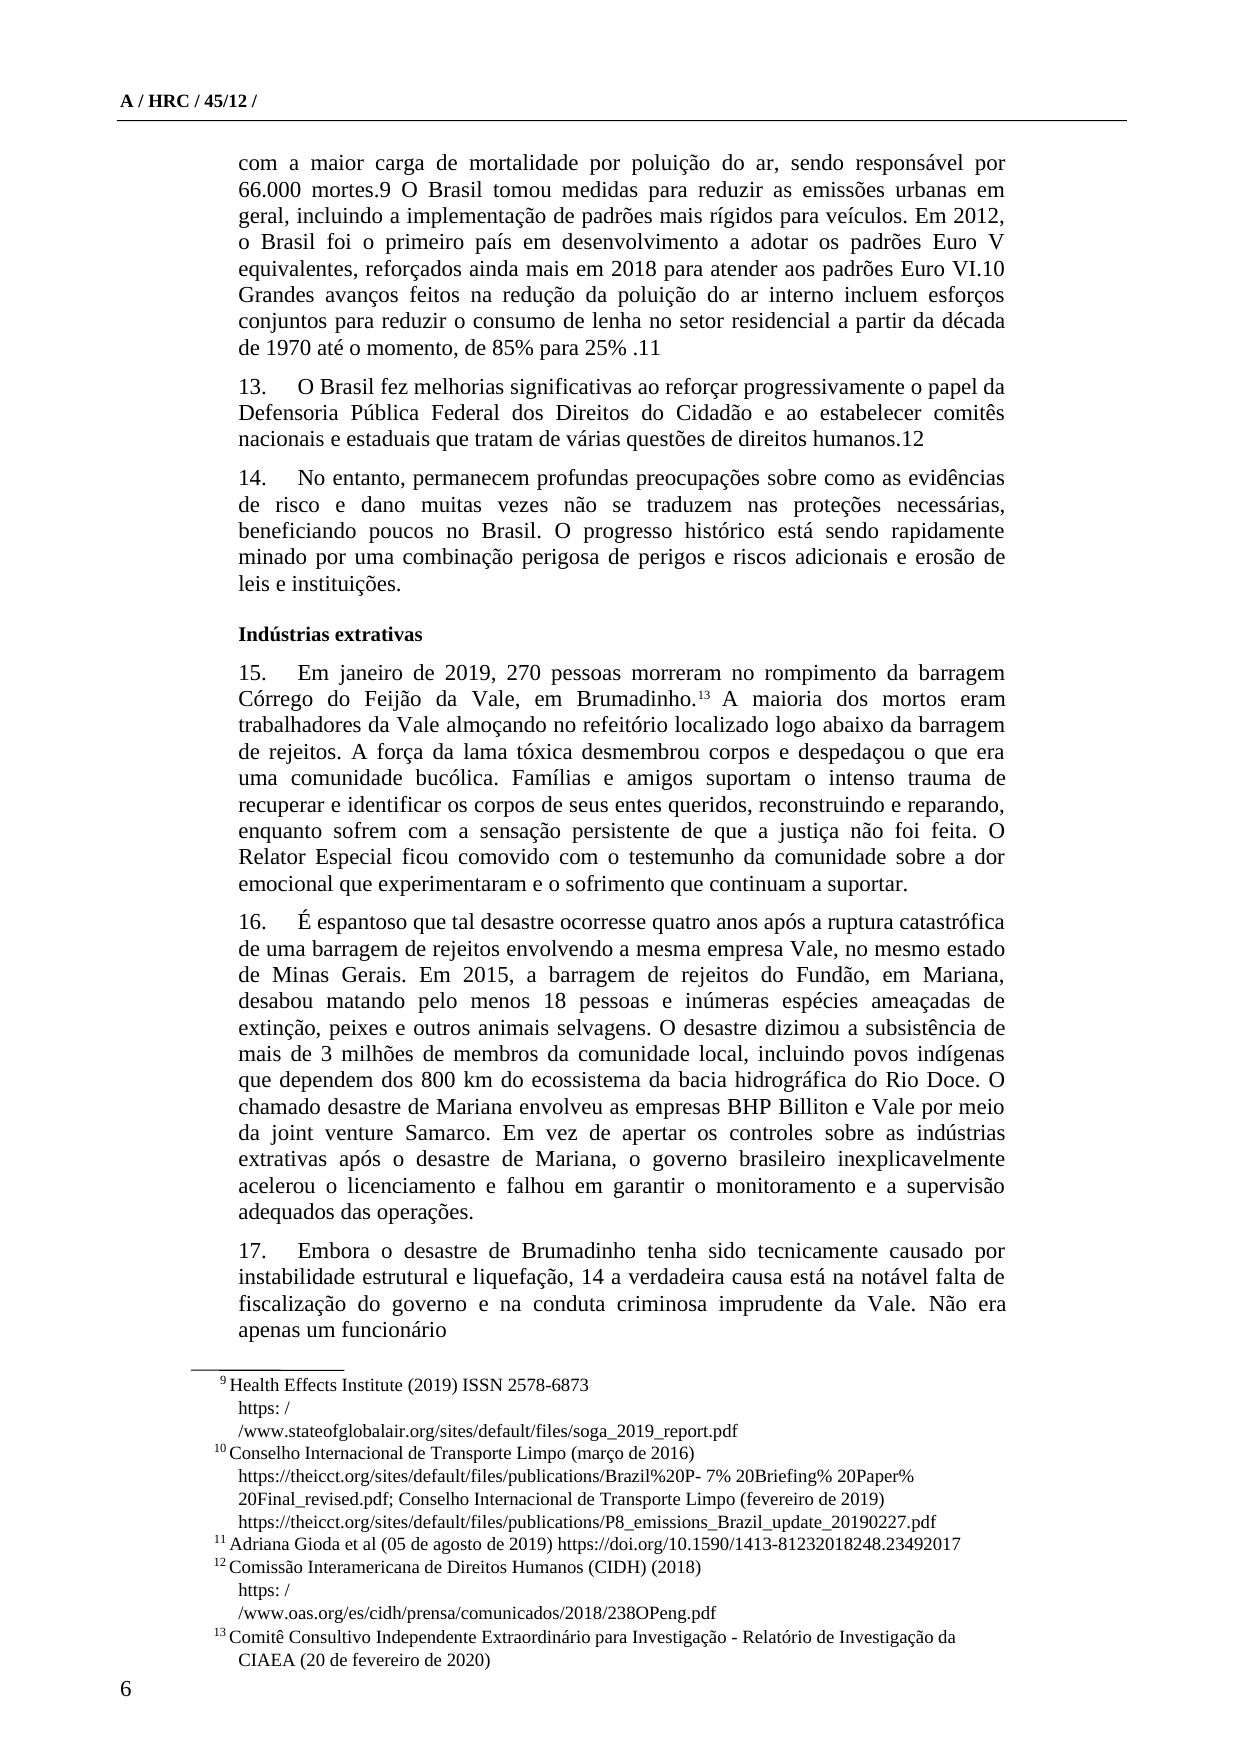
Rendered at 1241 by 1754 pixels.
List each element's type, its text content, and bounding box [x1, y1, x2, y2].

text 11 Adriana Gioda et al (05 de agosto de 2019) https://doi.org/10.1590/1413-81232018248.23492017 [213, 1533, 1136, 1554]
list Embora o desastre de Brumadinho tenha sido tecnicamente causado por instabilidade estrutural e liquefação, 14 a verdadeira causa está na notável falta de fiscalização do governo e na conduta criminosa imprudente da Vale. Não era apenas um funcionário [238, 1237, 1006, 1342]
text Indústrias extrativas [238, 622, 1136, 646]
list Em janeiro de 2019, 270 pessoas morreram no rompimento da barragem Córrego do Feijão da Vale, em Brumadinho.13 A maioria dos mortos eram trabalhadores da Vale almoçando no refeitório localizado logo abaixo da barragem de rejeitos. A força da lama tóxica desmembrou corpos e despedaçou o que era uma comunidade bucólica. Famílias e amigos suportam o intenso trauma de recuperar e identificar os corpos de seus entes queridos, reconstruindo e reparando, enquanto sofrem com a sensação persistente de que a justiça não foi feita. O Relator Especial ficou comovido com o testemunho da comunidade sobre a dor emocional que experimentaram e o sofrimento que continuam a suportar. [238, 659, 1007, 896]
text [213, 1625, 978, 1670]
text 9 Health Effects Institute (2019) ISSN 2578-6873 https: //www.stateofglobalair.org/sites/default/files/soga_2019_report.pdf [220, 1373, 787, 1441]
text 12 Comissão Interamericana de Direitos Humanos (CIDH) (2018) https: //www.oas.org/es/cidh/prensa/comunicados/2018/238OPeng.pdf [213, 1555, 765, 1624]
text com a maior carga de mortalidade por poluição do ar, sendo responsável por 66.000 mortes.9 O Brasil tomou medidas para reduzir as emissões urbanas em geral, incluindo a implementação de padrões mais rígidos para veículos. Em 2012, o Brasil foi o primeiro país em desenvolvimento a adotar os padrões Euro V equivalentes, reforçados ainda mais em 2018 para atender aos padrões Euro VI.10 Grandes avanços feitos na redução da poluição do ar interno incluem esforços conjuntos para reduzir o consumo de lenha no setor residencial a partir da década de 1970 até o momento, de 85% para 25% .11 [238, 149, 1006, 360]
list No entanto, permanecem profundas preocupações sobre como as evidências de risco e dano muitas vezes não se traduzem nas proteções necessárias, beneficiando poucos no Brasil. O progresso histórico está sendo rapidamente minado por uma combinação perigosa de perigos e riscos adicionais e erosão de leis e instituições. [238, 464, 1006, 596]
text https://theicct.org/sites/default/files/publications/Brazil%20P- 7% 20Briefing% 20Paper% 20Final_revised.pdf; Conselho Internacional de Transporte Limpo (fevereiro de 2019) https://theicct.org/sites/default/files/publications/P8_emissions_Brazil_update_20190227.pdf [238, 1465, 946, 1532]
list O Brasil fez melhorias significativas ao reforçar progressivamente o papel da Defensoria Pública Federal dos Direitos do Cidadão e ao estabelecer comitês nacionais e estaduais que tratam de várias questões de direitos humanos.12 [238, 373, 1006, 452]
text 10 Conselho Internacional de Transporte Limpo (março de 2016) [213, 1442, 1136, 1463]
list É espantoso que tal desastre ocorresse quatro anos após a ruptura catastrófica de uma barragem de rejeitos envolvendo a mesma empresa Vale, no mesmo estado de Minas Gerais. Em 2015, a barragem de rejeitos do Fundão, em Mariana, desabou matando pelo menos 18 pessoas e inúmeras espécies ameaçadas de extinção, peixes e outros animais selvagens. O desastre dizimou a subsistência de mais de 3 milhões de membros da comunidade local, incluindo povos indígenas que dependem dos 800 km do ecossistema da bacia hidrográfica do Rio Doce. O chamado desastre de Mariana envolveu as empresas BHP Billiton e Vale por meio da joint venture Samarco. Em vez de apertar os controles sobre as indústrias extrativas após o desastre de Mariana, o governo brasileiro inexplicavelmente acelerou o licenciamento e falhou em garantir o monitoramento e a supervisão adequados das operações. [238, 908, 1006, 1224]
